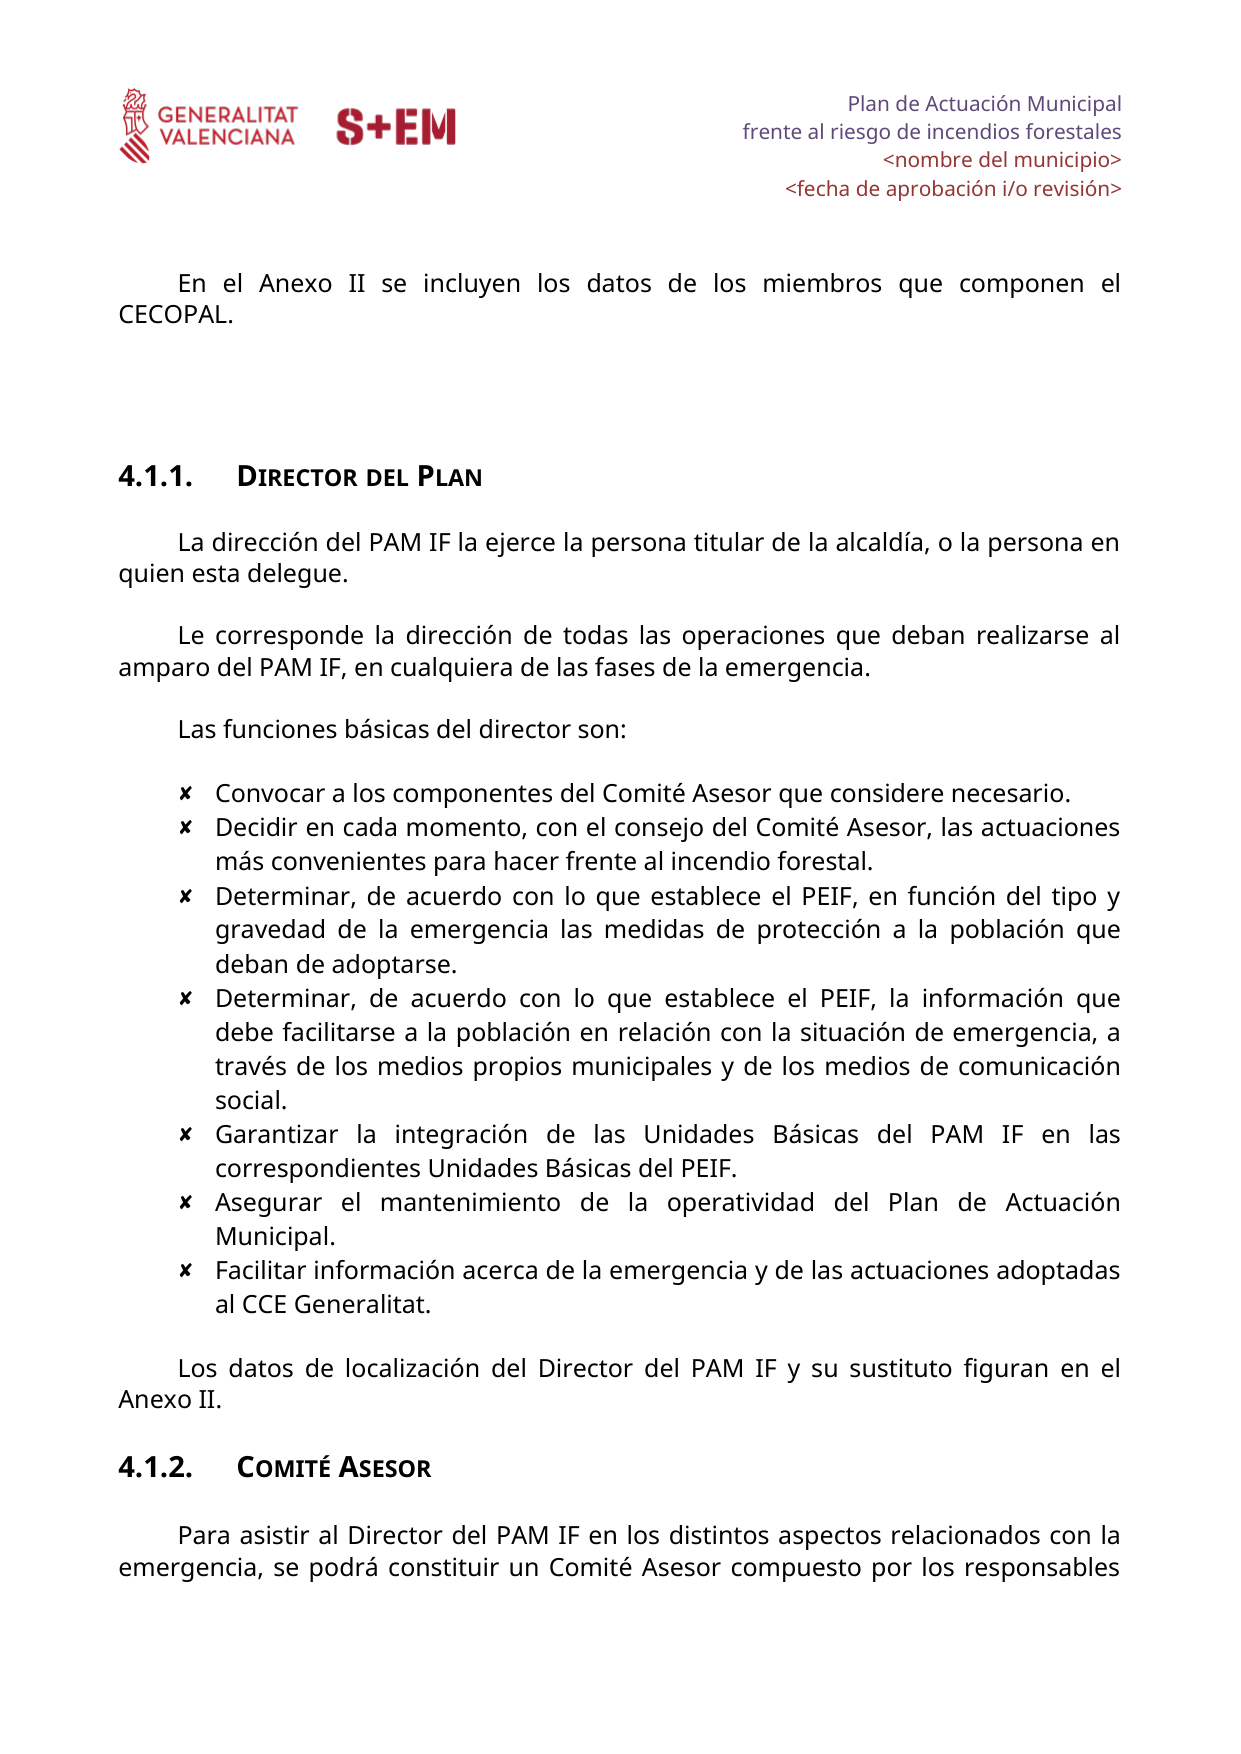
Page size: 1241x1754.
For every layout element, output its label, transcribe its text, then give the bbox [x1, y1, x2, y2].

picture [118, 85, 458, 165]
subtitle 4.1.2. Comité Asesor [118, 1446, 1122, 1486]
list Facilitar información acerca de la emergencia y de las actuaciones adoptadas al CCE Generalitat. [177, 1253, 1122, 1321]
text Le corresponde la dirección de todas las operaciones que deban realizarse al amparo del PAM IF, en cualquiera de las fases de la emergencia. [118, 620, 1122, 682]
list Determinar, de acuerdo con lo que establece el PEIF, en función del tipo y gravedad de la emergencia las medidas de protección a la población que deban de adoptarse. [177, 878, 1122, 980]
text La dirección del PAM IF la ejerce la persona titular de la alcaldía, o la persona en quien esta delegue. [118, 526, 1122, 588]
list Asegurar el mantenimiento de la operatividad del Plan de Actuación Municipal. [177, 1185, 1122, 1253]
text Las funciones básicas del director son: [118, 713, 1122, 745]
text En el Anexo II se incluyen los datos de los miembros que componen el CECOPAL. [118, 267, 1122, 330]
text Los datos de localización del Director del PAM IF y su sustituto figuran en el Anexo II. [118, 1352, 1122, 1415]
list Garantizar la integración de las Unidades Básicas del PAM IF en las correspondientes Unidades Básicas del PEIF. [177, 1117, 1122, 1185]
list Decidir en cada momento, con el consejo del Comité Asesor, las actuaciones más convenientes para hacer frente al incendio forestal. [177, 810, 1122, 878]
list Determinar, de acuerdo con lo que establece el PEIF, la información que debe facilitarse a la población en relación con la situación de emergencia, a través de los medios propios municipales y de los medios de comunicación social. [177, 980, 1122, 1117]
subtitle 4.1.1. Director del Plan [118, 455, 1122, 495]
list Convocar a los componentes del Comité Asesor que considere necesario. [177, 776, 1122, 810]
